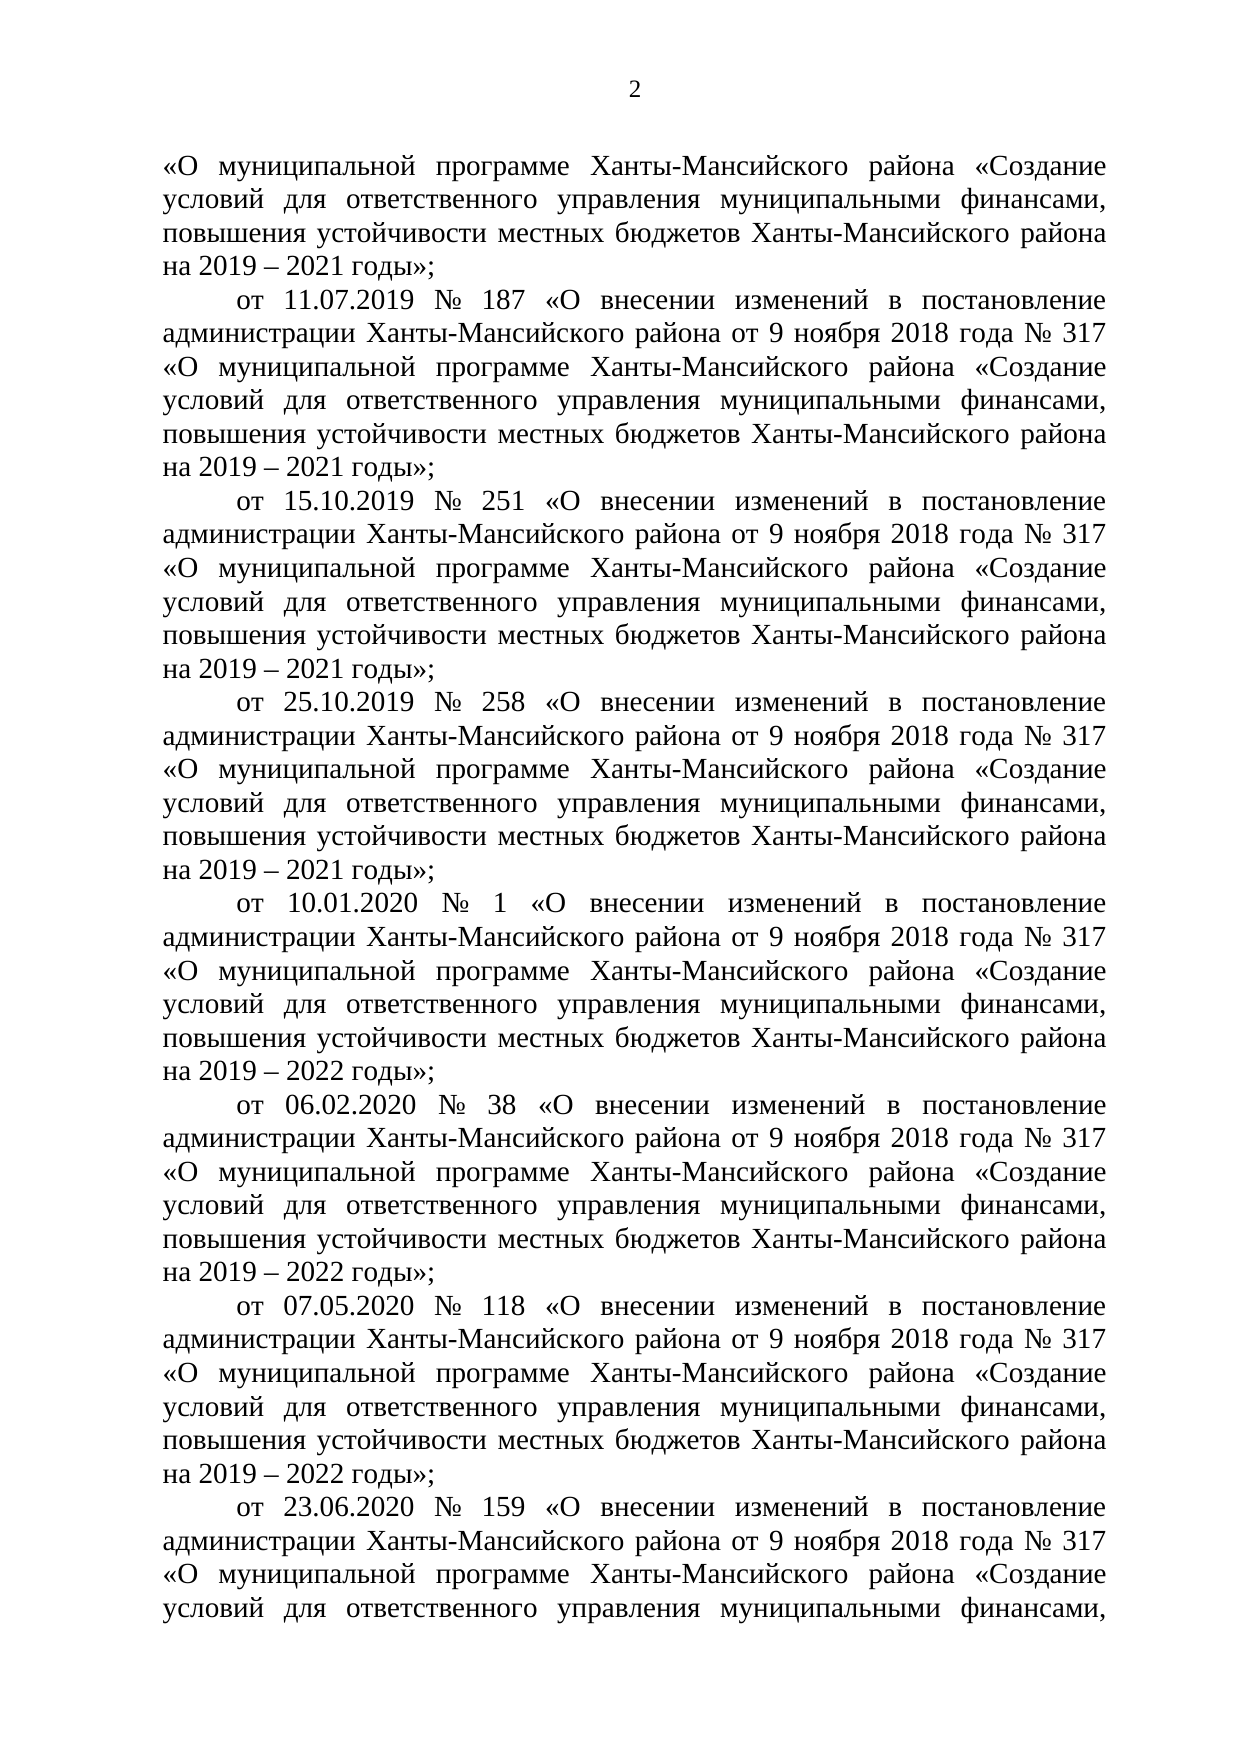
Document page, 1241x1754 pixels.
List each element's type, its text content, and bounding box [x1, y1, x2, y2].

text от 10.01.2020 № 1 «О внесении изменений в постановление администрации Ханты-Мансийского района от 9 ноября 2018 года № 317 «О муниципальной программе Ханты-Мансийского района «Создание условий для ответственного управления муниципальными финансами, повышения устойчивости местных бюджетов Ханты-Мансийского района на 2019 – 2022 годы»; [162, 886, 1107, 1087]
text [162, 148, 1107, 282]
text от 07.05.2020 № 118 «О внесении изменений в постановление администрации Ханты-Мансийского района от 9 ноября 2018 года № 317 «О муниципальной программе Ханты-Мансийского района «Создание условий для ответственного управления муниципальными финансами, повышения устойчивости местных бюджетов Ханты-Мансийского района на 2019 – 2022 годы»; [162, 1288, 1107, 1489]
text от 06.02.2020 № 38 «О внесении изменений в постановление администрации Ханты-Мансийского района от 9 ноября 2018 года № 317 «О муниципальной программе Ханты-Мансийского района «Создание условий для ответственного управления муниципальными финансами, повышения устойчивости местных бюджетов Ханты-Мансийского района на 2019 – 2022 годы»; [162, 1087, 1107, 1288]
text от 11.07.2019 № 187 «О внесении изменений в постановление администрации Ханты-Мансийского района от 9 ноября 2018 года № 317 «О муниципальной программе Ханты-Мансийского района «Создание условий для ответственного управления муниципальными финансами, повышения устойчивости местных бюджетов Ханты-Мансийского района на 2019 – 2021 годы»; [162, 282, 1107, 483]
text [162, 1489, 1107, 1623]
text от 25.10.2019 № 258 «О внесении изменений в постановление администрации Ханты-Мансийского района от 9 ноября 2018 года № 317 «О муниципальной программе Ханты-Мансийского района «Создание условий для ответственного управления муниципальными финансами, повышения устойчивости местных бюджетов Ханты-Мансийского района на 2019 – 2021 годы»; [162, 684, 1107, 886]
text от 15.10.2019 № 251 «О внесении изменений в постановление администрации Ханты-Мансийского района от 9 ноября 2018 года № 317 «О муниципальной программе Ханты-Мансийского района «Создание условий для ответственного управления муниципальными финансами, повышения устойчивости местных бюджетов Ханты-Мансийского района на 2019 – 2021 годы»; [162, 483, 1107, 684]
